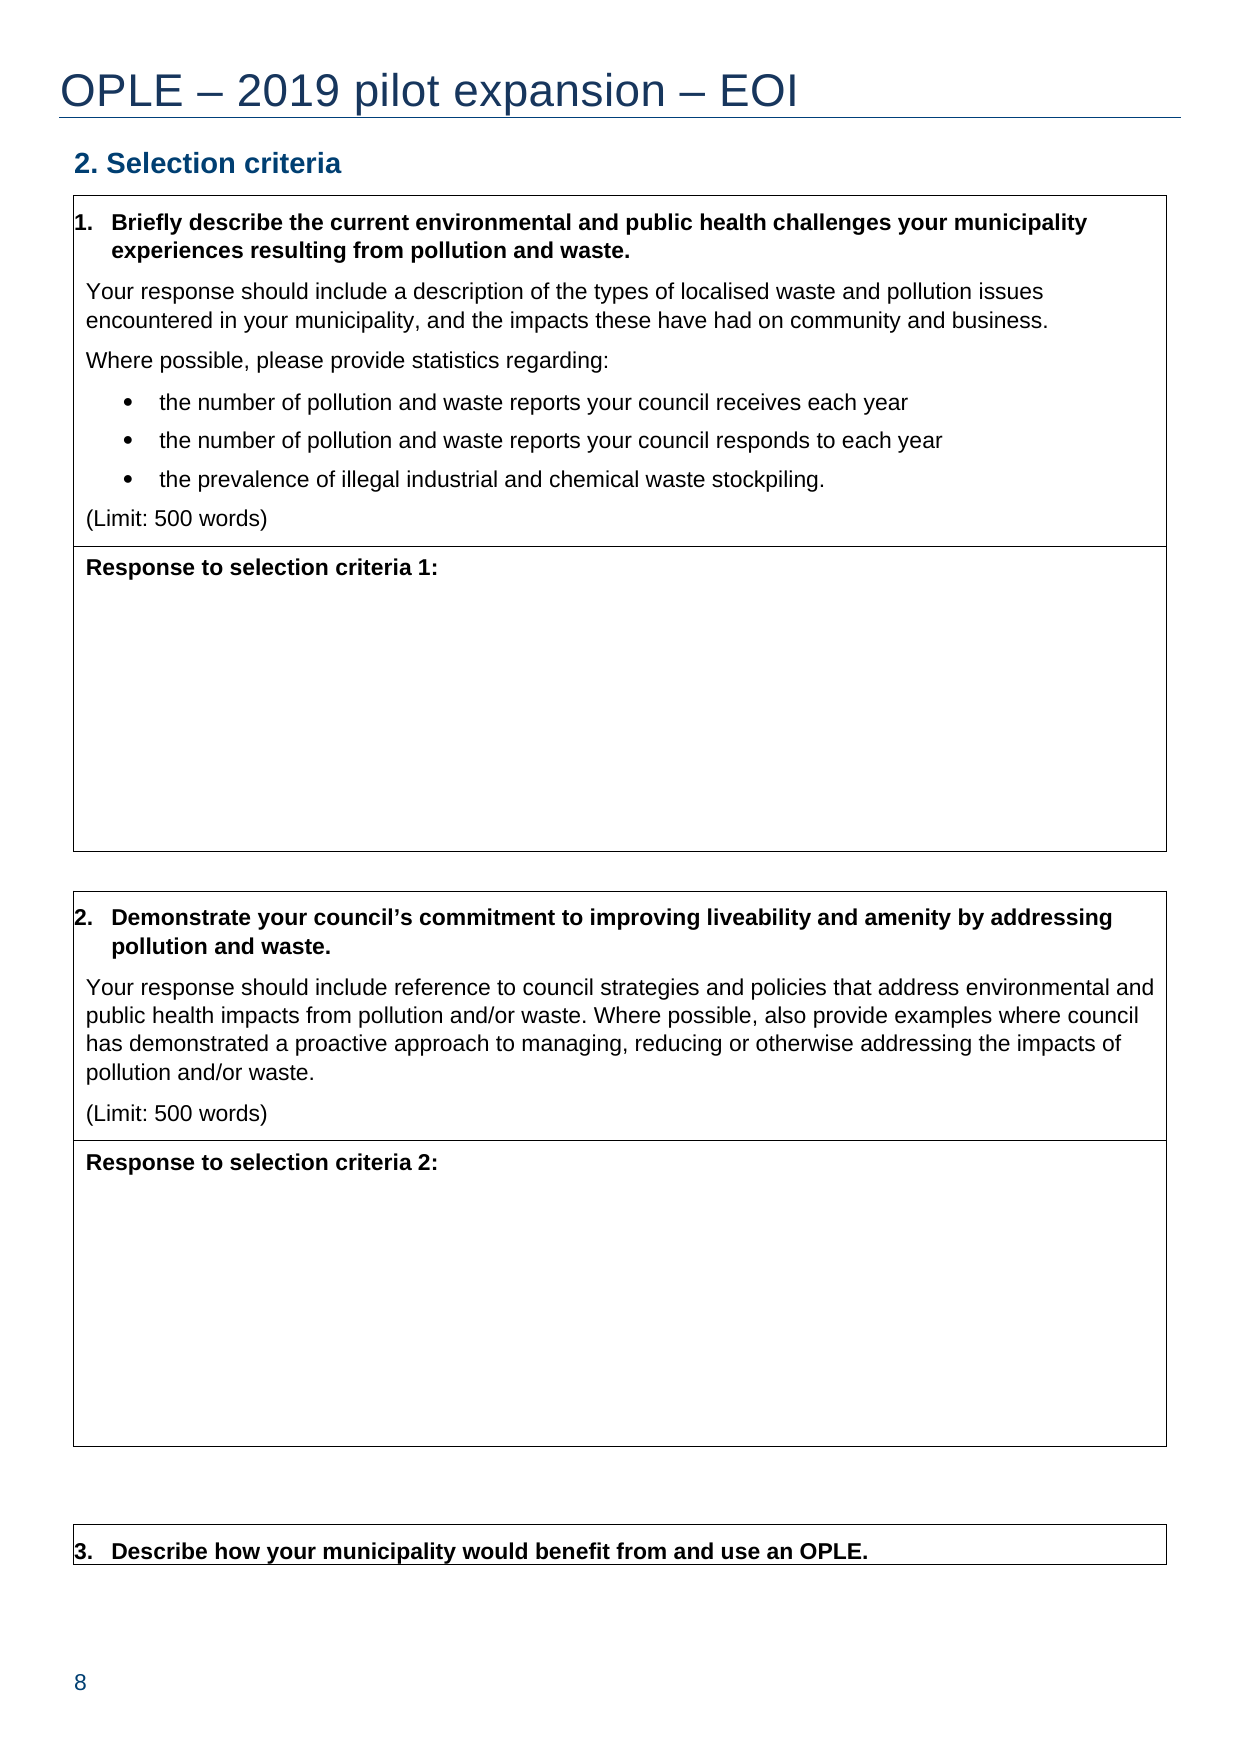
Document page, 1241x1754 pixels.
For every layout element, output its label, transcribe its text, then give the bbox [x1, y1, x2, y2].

table_header Briefly describe the current environmental and public health challenges your municipality experiences resulting from pollution and waste. Your response should include a description of the types of localised waste and pollution issues encountered in your municipality, and the impacts these have had on community and business. Where possible, please provide statistics regarding: the number of pollution and waste reports your council receives each year the number of pollution and waste reports your council responds to each year the prevalence of illegal industrial and chemical waste stockpiling. (Limit: 500 words) [74, 196, 1166, 546]
text 2. Selection criteria [74, 110, 1166, 180]
table_header Demonstrate your council’s commitment to improving liveability and amenity by addressing pollution and waste. Your response should include reference to council strategies and policies that address environmental and public health impacts from pollution and/or waste. Where possible, also provide examples where council has demonstrated a proactive approach to managing, reducing or otherwise addressing the impacts of pollution and/or waste. (Limit: 500 words) [74, 892, 1166, 1140]
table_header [74, 1525, 1166, 1564]
table_cell Response to selection criteria 1: [74, 547, 1166, 851]
table_cell Response to selection criteria 2: [74, 1141, 1166, 1446]
